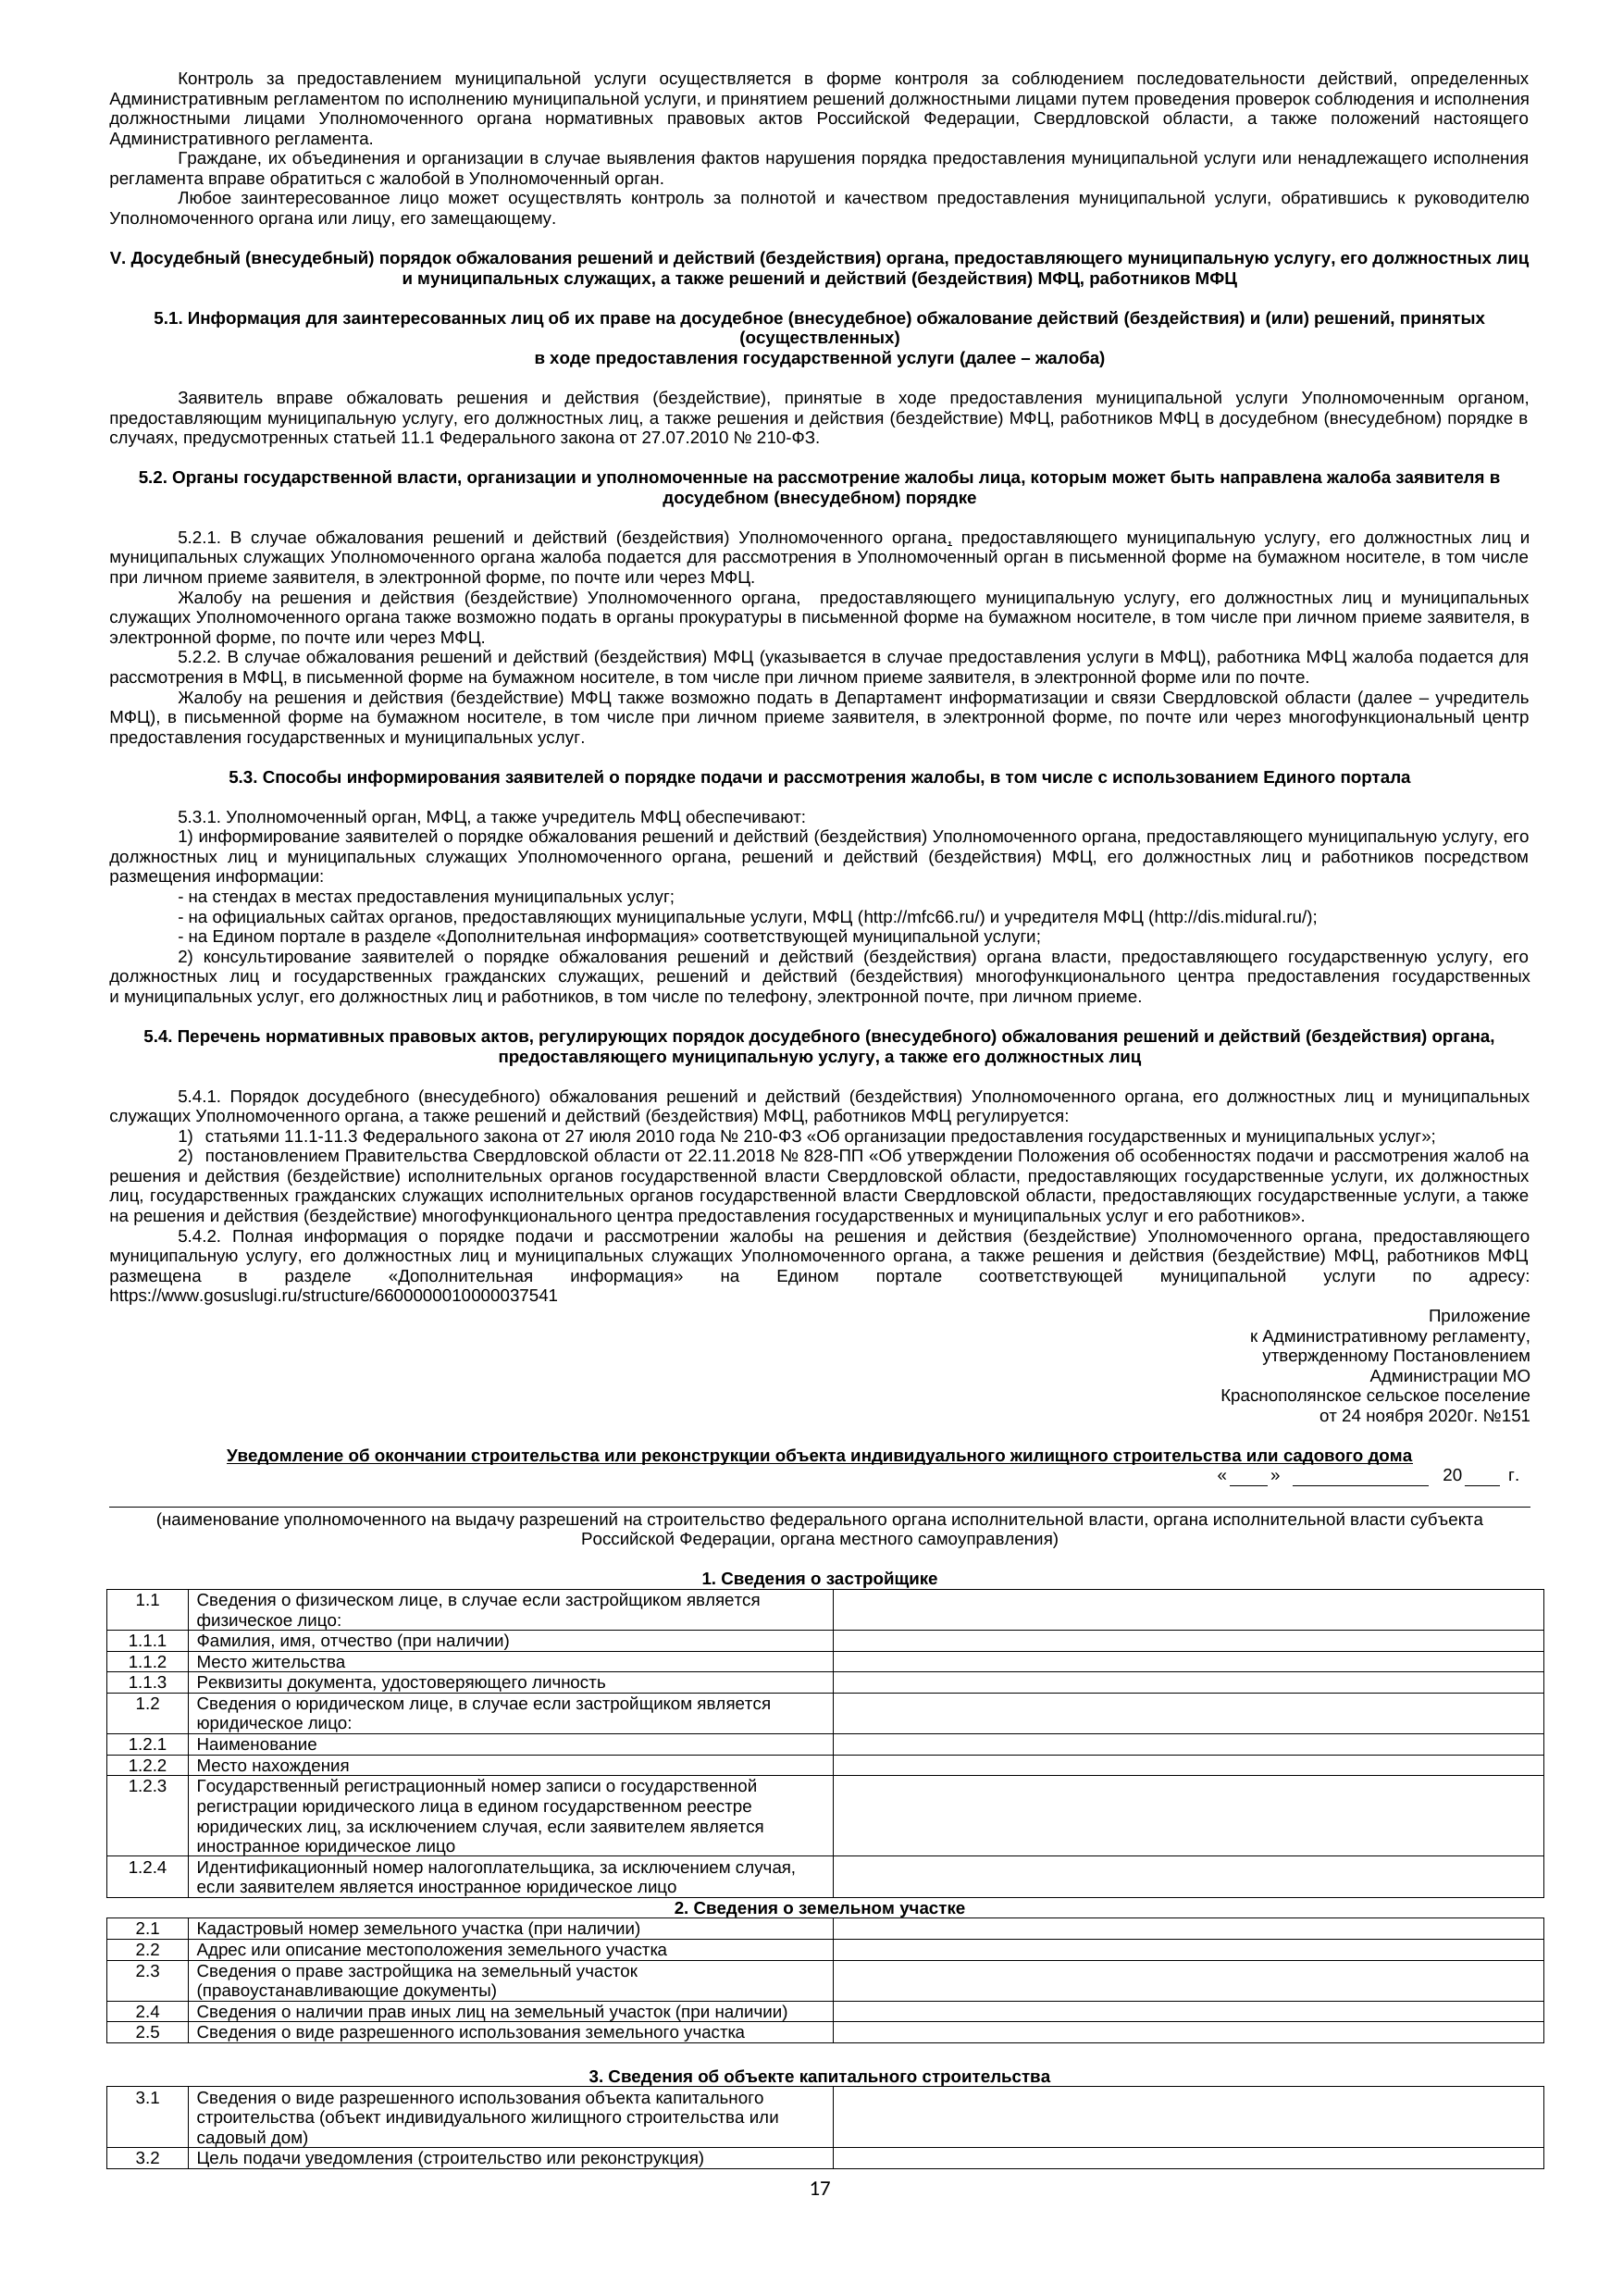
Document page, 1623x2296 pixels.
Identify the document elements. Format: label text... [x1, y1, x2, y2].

text 1) информирование заявителей о порядке обжалования решений и действий (бездействия) Уполномоченного органа, предоставляющего муниципальную услугу, его должностных лиц и муниципальных служащих Уполномоченного органа, решений и действий (бездействия) МФЦ, его должностных лиц и работников посредством размещения информации: [109, 826, 1530, 887]
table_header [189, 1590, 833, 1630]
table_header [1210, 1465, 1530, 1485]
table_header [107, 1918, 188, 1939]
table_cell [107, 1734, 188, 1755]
text Заявитель вправе обжаловать решения и действия (бездействие), принятые в ходе предоставления муниципальной услуги Уполномоченным органом, предоставляющим муниципальную услугу, его должностных лиц, а также решения и действия (бездействие) МФЦ, работников МФЦ в досудебном (внесудебном) порядке в случаях, предусмотренных статьей 11.1 Федерального закона от 27.07.2010 № 210-ФЗ. [109, 388, 1530, 447]
text 5.2.1. В случае обжалования решений и действий (бездействия) Уполномоченного органа, предоставляющего муниципальную услугу, его должностных лиц и муниципальных служащих Уполномоченного органа жалоба подается для рассмотрения в Уполномоченный орган в письменной форме на бумажном носителе, в том числе при личном приеме заявителя, в электронной форме, по почте или через МФЦ. [109, 527, 1530, 587]
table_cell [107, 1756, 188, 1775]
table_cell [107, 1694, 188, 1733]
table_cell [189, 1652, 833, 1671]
text - на стендах в местах предоставления муниципальных услуг; [109, 887, 1530, 906]
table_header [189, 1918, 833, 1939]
text 2) консультирование заявителей о порядке обжалования решений и действий (бездействия) органа власти, предоставляющего государственную услугу, его должностных лиц и государственных гражданских служащих, решений и действий (бездействия) многофункционального центра предоставления государственных и муниципальных услуг, его должностных лиц и работников, в том числе по телефону, электронной почте, при личном приеме. [109, 947, 1530, 1006]
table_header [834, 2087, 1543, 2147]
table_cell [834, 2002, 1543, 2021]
text Жалобу на решения и действия (бездействие) Уполномоченного органа, предоставляющего муниципальную услугу, его должностных лиц и муниципальных служащих Уполномоченного органа также возможно подать в органы прокуратуры в письменной форме на бумажном носителе, в том числе при личном приеме заявителя, в электронной форме, по почте или через МФЦ. [109, 587, 1530, 647]
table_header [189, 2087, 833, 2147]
text V. Досудебный (внесудебный) порядок обжалования решений и действий (бездействия) органа, предоставляющего муниципальную услугу, его должностных лиц и муниципальных служащих, а также решений и действий (бездействия) МФЦ, работников МФЦ [109, 248, 1530, 288]
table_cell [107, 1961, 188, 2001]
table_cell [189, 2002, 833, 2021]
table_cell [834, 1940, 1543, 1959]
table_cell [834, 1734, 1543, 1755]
text 3. Сведения об объекте капитального строительства [109, 2066, 1530, 2086]
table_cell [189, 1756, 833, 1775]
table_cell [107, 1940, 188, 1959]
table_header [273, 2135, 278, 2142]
text 5.3.1. Уполномоченный орган, МФЦ, а также учредитель МФЦ обеспечивают: [109, 807, 1530, 826]
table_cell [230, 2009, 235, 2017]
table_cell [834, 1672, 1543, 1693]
text в ходе предоставления государственной услуги (далее – жалоба) [109, 348, 1530, 367]
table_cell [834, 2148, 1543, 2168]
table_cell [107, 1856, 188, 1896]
text - на Едином портале в разделе «Дополнительная информация» соответствующей муниципальной услуги; [109, 926, 1530, 947]
text Администрации МО [628, 1365, 1530, 1385]
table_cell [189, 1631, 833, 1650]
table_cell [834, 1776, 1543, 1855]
text 5.4.2. Полная информация о порядке подачи и рассмотрении жалобы на решения и действия (бездействие) Уполномоченного органа, предоставляющего муниципальную услугу, его должностных лиц и муниципальных служащих Уполномоченного органа, а также решения и действия (бездействие) МФЦ, работников МФЦ размещена в разделе «Дополнительная информация» на Едином портале соответствующей муниципальной услуги по адресу: https://www.gosuslugi.ru/structure/6600000010000037541 [109, 1225, 1530, 1306]
text 2. Сведения о земельном участке [109, 1898, 1530, 1917]
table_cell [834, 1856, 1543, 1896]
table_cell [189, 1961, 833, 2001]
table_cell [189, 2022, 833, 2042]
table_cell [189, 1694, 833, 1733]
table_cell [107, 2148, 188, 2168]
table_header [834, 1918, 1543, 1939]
text - на официальных сайтах органов, предоставляющих муниципальные услуги, МФЦ (http://mfc66.ru/) и учредителя МФЦ (http://dis.midural.ru/); [109, 906, 1530, 926]
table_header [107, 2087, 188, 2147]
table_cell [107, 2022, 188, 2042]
text Краснополянское сельское поселение [628, 1385, 1530, 1405]
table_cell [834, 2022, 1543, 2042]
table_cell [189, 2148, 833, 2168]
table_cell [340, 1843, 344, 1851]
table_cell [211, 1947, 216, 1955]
text 5.2. Органы государственной власти, организации и уполномоченные на рассмотрение жалобы лица, которым может быть направлена жалоба заявителя в досудебном (внесудебном) порядке [109, 467, 1530, 507]
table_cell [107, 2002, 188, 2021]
text Любое заинтересованное лицо может осуществлять контроль за полнотой и качеством предоставления муниципальной услуги, обратившись к руководителю Уполномоченного органа или лицу, его замещающему. [109, 188, 1530, 228]
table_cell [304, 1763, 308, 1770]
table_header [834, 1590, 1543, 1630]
text Уведомление об окончании строительства или реконструкции объекта индивидуального жилищного строительства или садового дома [109, 1446, 1530, 1465]
text 1. Сведения о застройщике [109, 1569, 1530, 1589]
text Жалобу на решения и действия (бездействие) МФЦ также возможно подать в Департамент информатизации и связи Свердловской области (далее – учредитель МФЦ), в письменной форме на бумажном носителе, в том числе при личном приеме заявителя, в электронной форме, по почте или через многофункциональный центр предоставления государственных и муниципальных услуг. [109, 687, 1530, 747]
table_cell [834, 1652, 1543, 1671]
text 5.4. Перечень нормативных правовых актов, регулирующих порядок досудебного (внесудебного) обжалования решений и действий (бездействия) органа, предоставляющего муниципальную услугу, а также его должностных лиц [109, 1026, 1530, 1066]
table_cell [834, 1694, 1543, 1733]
text к Административному регламенту, [628, 1325, 1530, 1346]
text от 24 ноября 2020г. №151 [628, 1405, 1530, 1425]
list постановлением Правительства Свердловской области от 22.11.2018 № 828-ПП «Об утверждении Положения об особенностях подачи и рассмотрения жалоб на решения и действия (бездействие) исполнительных органов государственной власти Свердловской области, предоставляющих государственные услуги, их должностных лиц, государственных гражданских служащих исполнительных органов государственной власти Свердловской области, предоставляющих государственные услуги, а также на решения и действия (бездействие) многофункционального центра предоставления государственных и муниципальных услуг и его работников». [109, 1146, 1530, 1225]
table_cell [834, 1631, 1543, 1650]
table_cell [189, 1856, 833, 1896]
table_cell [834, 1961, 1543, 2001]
text Граждане, их объединения и организации в случае выявления фактов нарушения порядка предоставления муниципальной услуги или ненадлежащего исполнения регламента вправе обратиться с жалобой в Уполномоченный орган. [109, 148, 1530, 188]
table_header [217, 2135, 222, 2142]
text утвержденному Постановлением [628, 1346, 1530, 1365]
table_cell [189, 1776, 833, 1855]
text 5.2.2. В случае обжалования решений и действий (бездействия) МФЦ (указывается в случае предоставления услуги в МФЦ), работника МФЦ жалоба подается для рассмотрения в МФЦ, в письменной форме на бумажном носителе, в том числе при личном приеме заявителя, в электронной форме или по почте. [109, 647, 1530, 687]
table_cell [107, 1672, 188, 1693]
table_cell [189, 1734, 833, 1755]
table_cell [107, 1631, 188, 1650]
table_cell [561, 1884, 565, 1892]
text 5.4.1. Порядок досудебного (внесудебного) обжалования решений и действий (бездействия) Уполномоченного органа, его должностных лиц и муниципальных служащих Уполномоченного органа, а также решений и действий (бездействия) МФЦ, работников МФЦ регулируется: [109, 1086, 1530, 1126]
text 5.1. Информация для заинтересованных лиц об их праве на досудебное (внесудебное) обжалование действий (бездействия) и (или) решений, принятых (осуществленных) [109, 308, 1530, 348]
text Приложение [628, 1306, 1530, 1325]
text Контроль за предоставлением муниципальной услуги осуществляется в форме контроля за соблюдением последовательности действий, определенных Административным регламентом по исполнению муниципальной услуги, и принятием решений должностными лицами путем проведения проверок соблюдения и исполнения должностными лицами Уполномоченного органа нормативных правовых актов Российской Федерации, Свердловской области, а также положений настоящего Административного регламента. [109, 68, 1530, 148]
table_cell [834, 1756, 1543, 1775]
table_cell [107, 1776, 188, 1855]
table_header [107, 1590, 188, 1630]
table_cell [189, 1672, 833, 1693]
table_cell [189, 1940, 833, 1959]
text (наименование уполномоченного на выдачу разрешений на строительство федерального органа исполнительной власти, органа исполнительной власти субъекта Российской Федерации, органа местного самоуправления) [109, 1508, 1530, 1549]
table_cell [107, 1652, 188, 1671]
list статьями 11.1-11.3 Федерального закона от 27 июля 2010 года № 210-ФЗ «Об организации предоставления государственных и муниципальных услуг»; [109, 1126, 1530, 1146]
text 5.3. Способы информирования заявителей о порядке подачи и рассмотрения жалобы, в том числе с использованием Единого портала [109, 766, 1530, 787]
